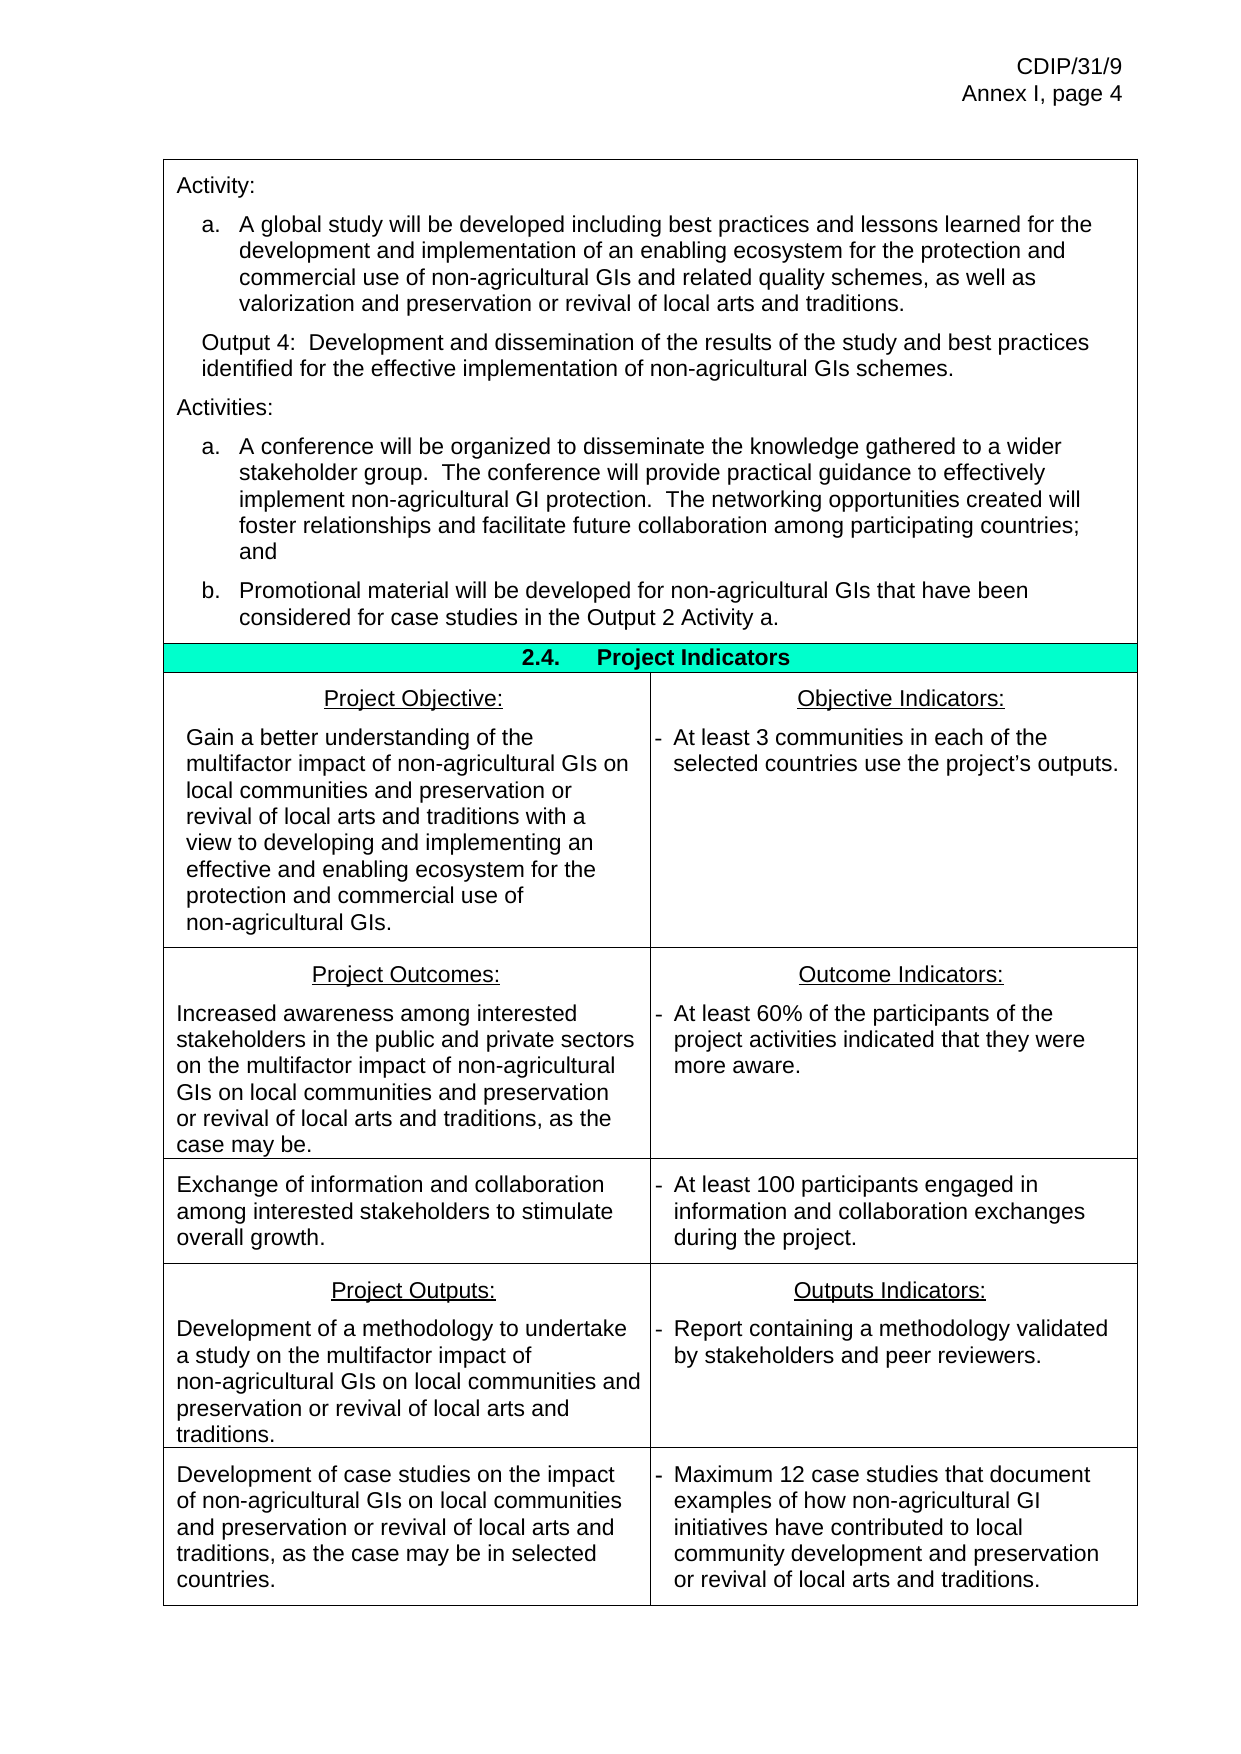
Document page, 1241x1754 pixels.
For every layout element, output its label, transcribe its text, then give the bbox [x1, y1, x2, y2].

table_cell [164, 160, 1137, 642]
table_cell Objective Indicators: At least 3 communities in each of the selected countries use the project’s outputs. [651, 673, 1137, 947]
table_cell Exchange of information and collaboration among interested stakeholders to stimulate overall growth. [164, 1159, 650, 1263]
table_cell Project Indicators [164, 644, 1137, 672]
table_cell Maximum 12 case studies that document examples of how non-agricultural GI initiatives have contributed to local community development and preservation or revival of local arts and traditions. [651, 1448, 1137, 1605]
table_cell Outputs Indicators: Report containing a methodology validated by stakeholders and peer reviewers. [651, 1264, 1137, 1447]
table_cell Project Outputs: Development of a methodology to undertake a study on the multifactor impact of non-agricultural GIs on local communities and preservation or revival of local arts and traditions. [164, 1264, 650, 1447]
table_cell At least 100 participants engaged in information and collaboration exchanges during the project. [651, 1159, 1137, 1263]
table_cell Development of case studies on the impact of non-agricultural GIs on local communities and preservation or revival of local arts and traditions, as the case may be in selected countries. [164, 1448, 650, 1605]
table_cell Project Outcomes: Increased awareness among interested stakeholders in the public and private sectors on the multifactor impact of non-agricultural GIs on local communities and preservation or revival of local arts and traditions, as the case may be. [164, 948, 650, 1158]
table_cell Project Objective: Gain a better understanding of the multifactor impact of non-agricultural GIs on local communities and preservation or revival of local arts and traditions with a view to developing and implementing an effective and enabling ecosystem for the protection and commercial use of non-agricultural GIs. [164, 673, 650, 947]
table_cell Outcome Indicators: At least 60% of the participants of the project activities indicated that they were more aware. [651, 948, 1137, 1158]
